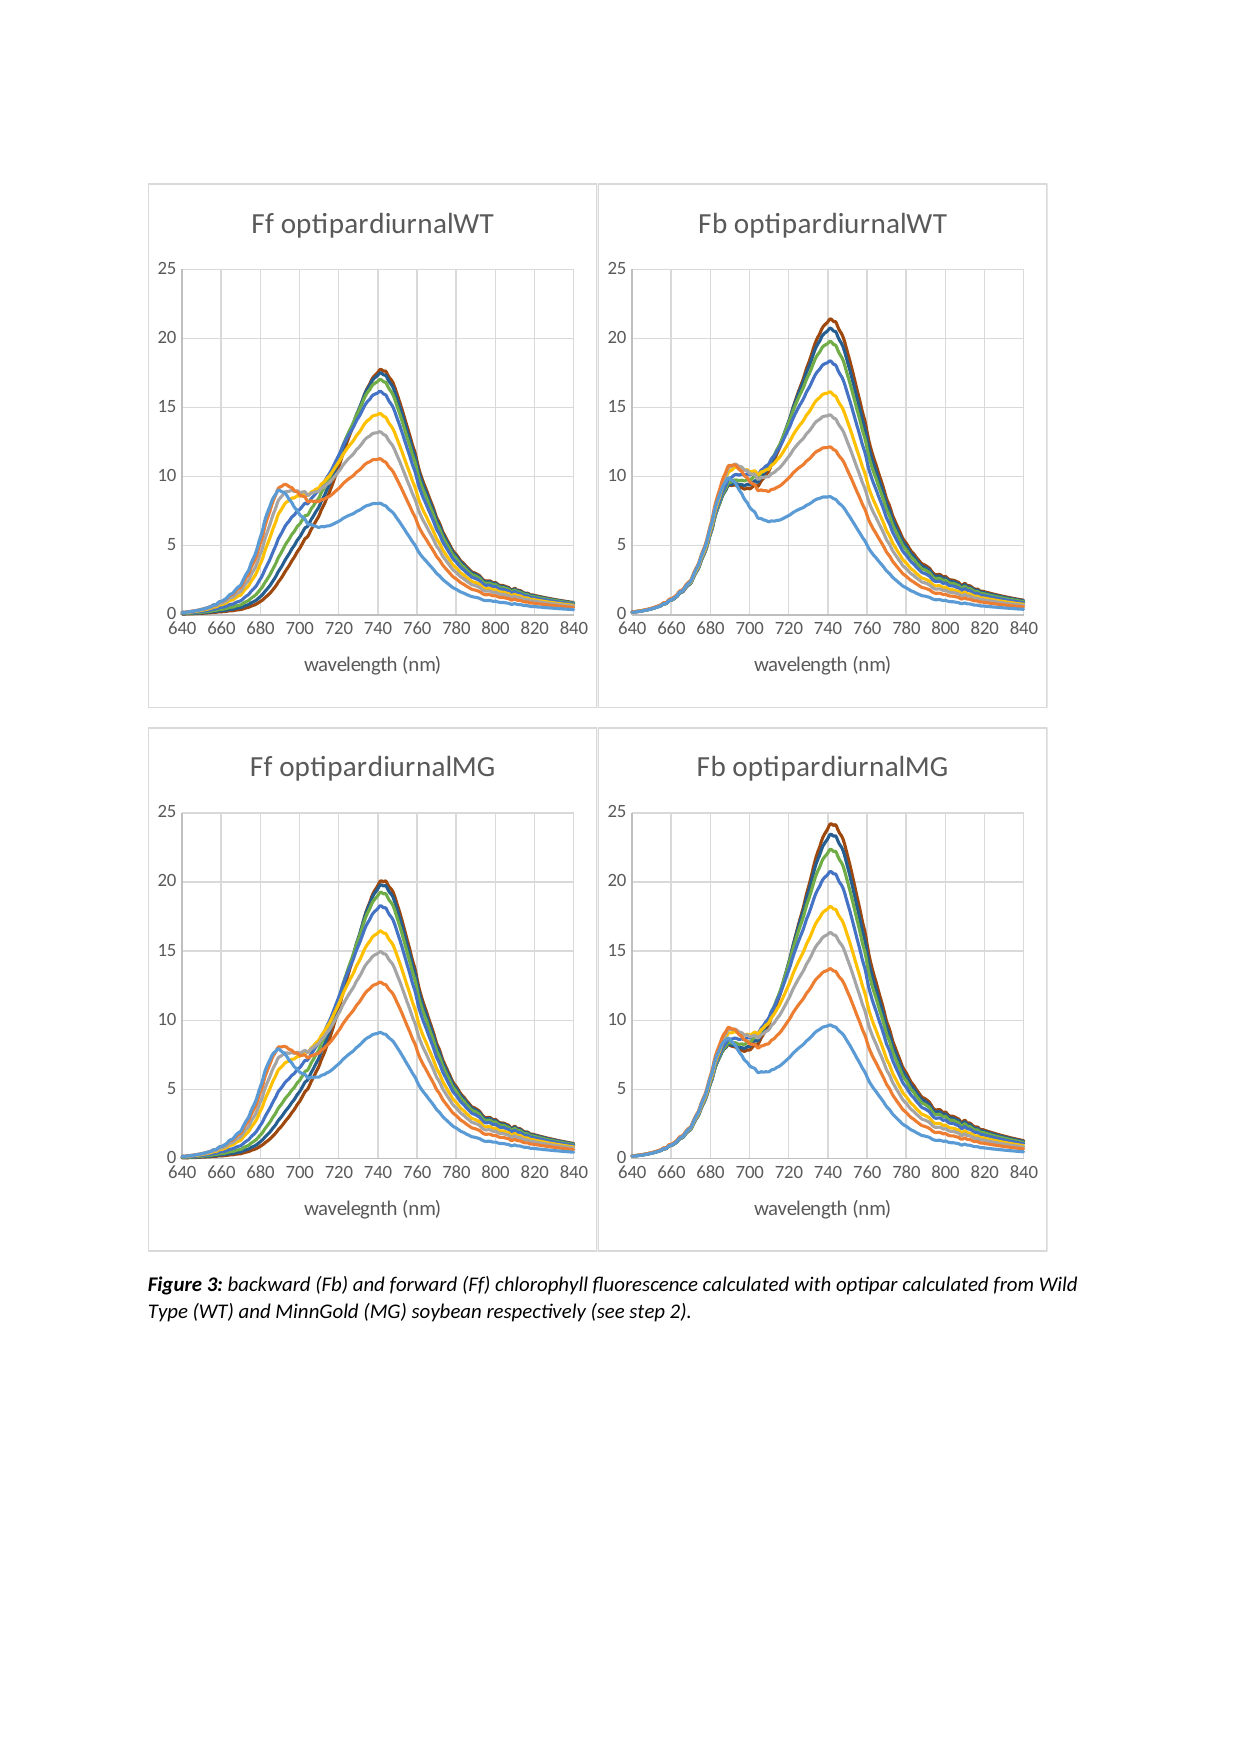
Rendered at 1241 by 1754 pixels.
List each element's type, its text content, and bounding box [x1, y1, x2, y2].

text Figure 3: backward (Fb) and forward (Ff) chlorophyll fluorescence calculated with optipar calculated from Wild Type (WT) and MinnGold (MG) soybean respectively (see step 2). [148, 1271, 1093, 1324]
